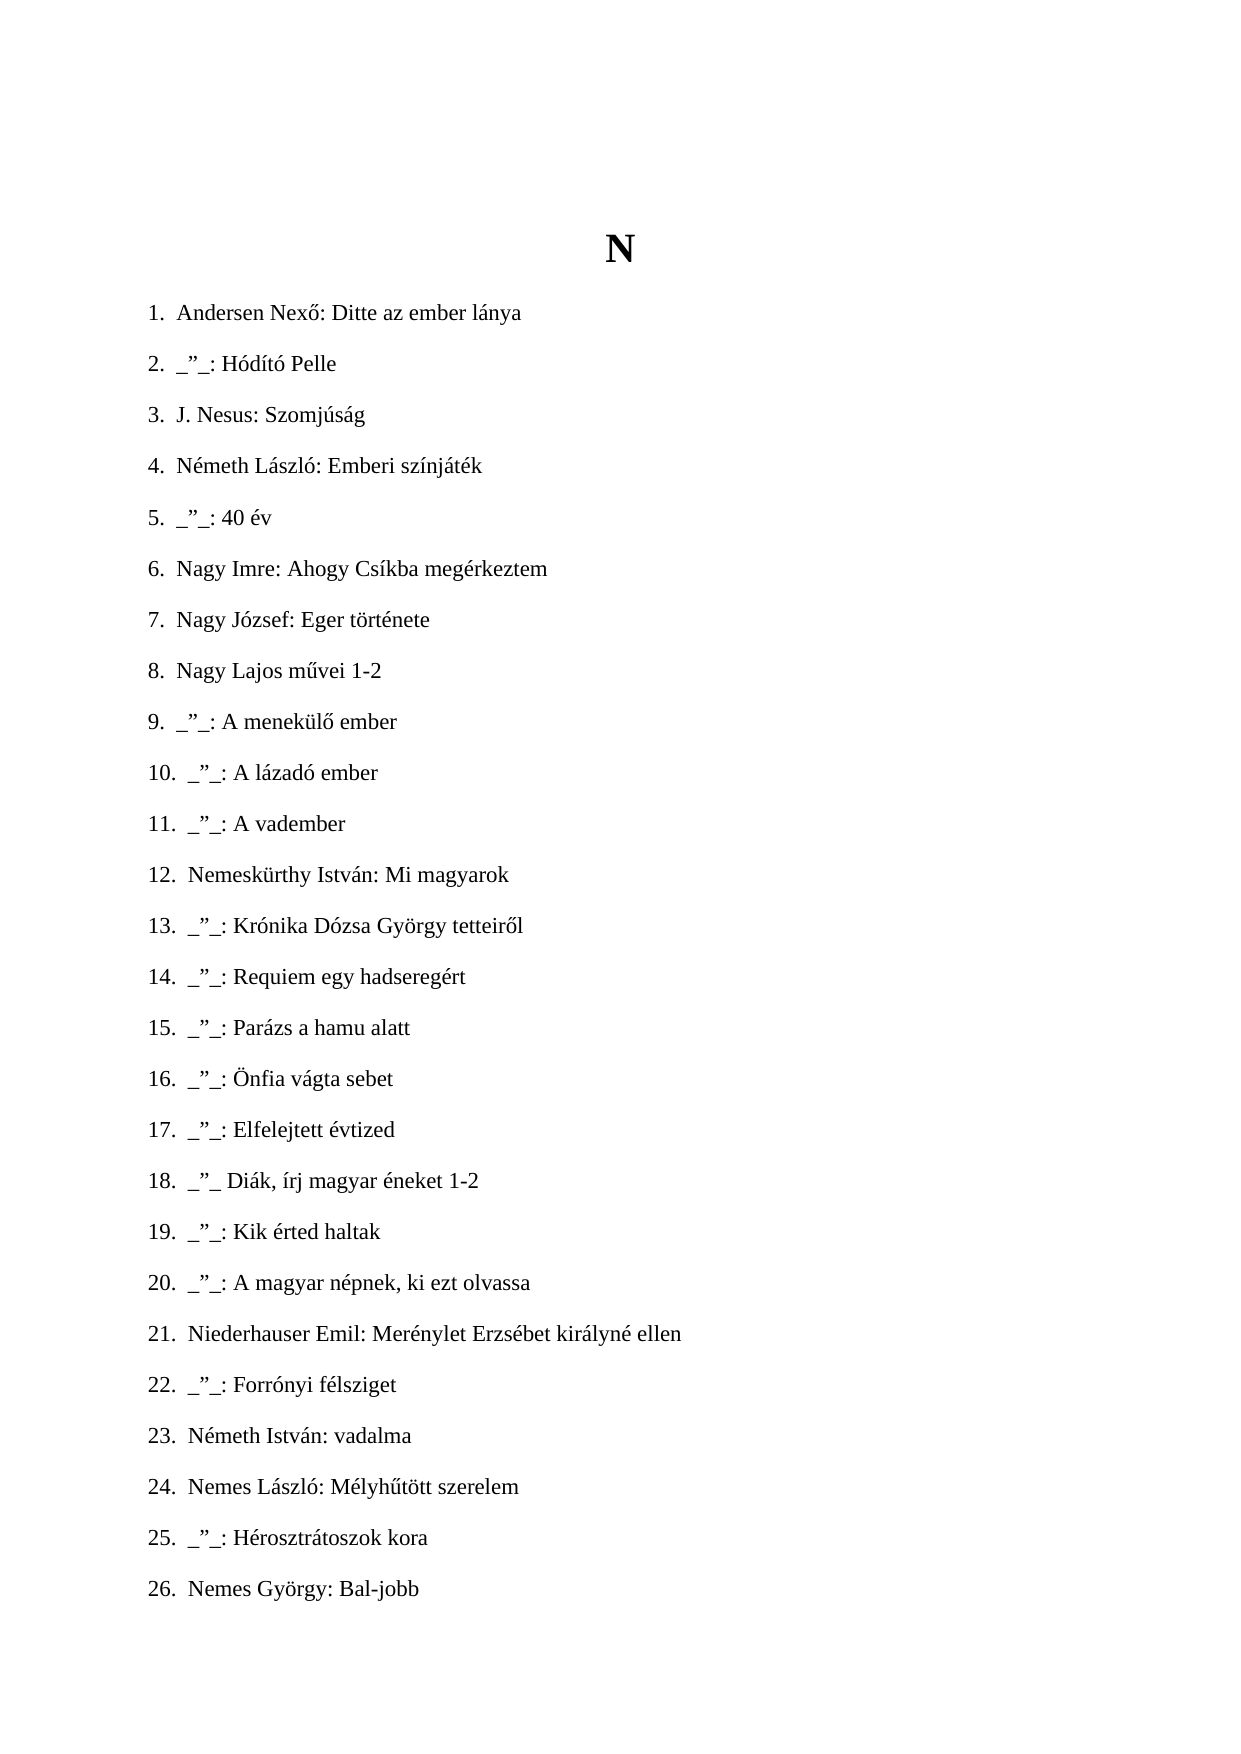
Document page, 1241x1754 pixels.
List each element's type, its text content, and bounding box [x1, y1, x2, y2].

text 18. _”_ Diák, írj magyar éneket 1-2 [148, 1167, 1093, 1193]
text 19. _”_: Kik érted haltak [148, 1218, 1093, 1244]
text 1. Andersen Nexő: Ditte az ember lánya [148, 299, 1093, 326]
text 20. _”_: A magyar népnek, ki ezt olvassa [148, 1269, 1093, 1296]
text 14. _”_: Requiem egy hadseregért [148, 963, 1093, 989]
text 7. Nagy József: Eger története [148, 606, 1093, 632]
text 24. Nemes László: Mélyhűtött szerelem [148, 1473, 1093, 1500]
text 6. Nagy Imre: Ahogy Csíkba megérkeztem [148, 555, 1093, 581]
text 8. Nagy Lajos művei 1-2 [148, 657, 1093, 683]
text 10. _”_: A lázadó ember [148, 759, 1093, 785]
text 25. _”_: Hérosztrátoszok kora [148, 1524, 1093, 1551]
text 11. _”_: A vadember [148, 810, 1093, 836]
text 9. _”_: A menekülő ember [148, 708, 1093, 734]
text 2. _”_: Hódító Pelle [148, 351, 1093, 377]
text 5. _”_: 40 év [148, 504, 1093, 530]
text 23. Németh István: vadalma [148, 1422, 1093, 1449]
text 26. Nemes György: Bal-jobb [148, 1576, 1093, 1602]
text 3. J. Nesus: Szomjúság [148, 402, 1093, 428]
text 17. _”_: Elfelejtett évtized [148, 1116, 1093, 1142]
text 21. Niederhauser Emil: Merénylet Erzsébet királyné ellen [148, 1320, 1093, 1347]
text 4. Németh László: Emberi színjáték [148, 453, 1093, 479]
text N [148, 223, 1093, 271]
text 22. _”_: Forrónyi félsziget [148, 1371, 1093, 1398]
text 16. _”_: Önfia vágta sebet [148, 1065, 1093, 1091]
text 13. _”_: Krónika Dózsa György tetteiről [148, 912, 1093, 938]
text 12. Nemeskürthy István: Mi magyarok [148, 861, 1093, 887]
text 15. _”_: Parázs a hamu alatt [148, 1014, 1093, 1040]
